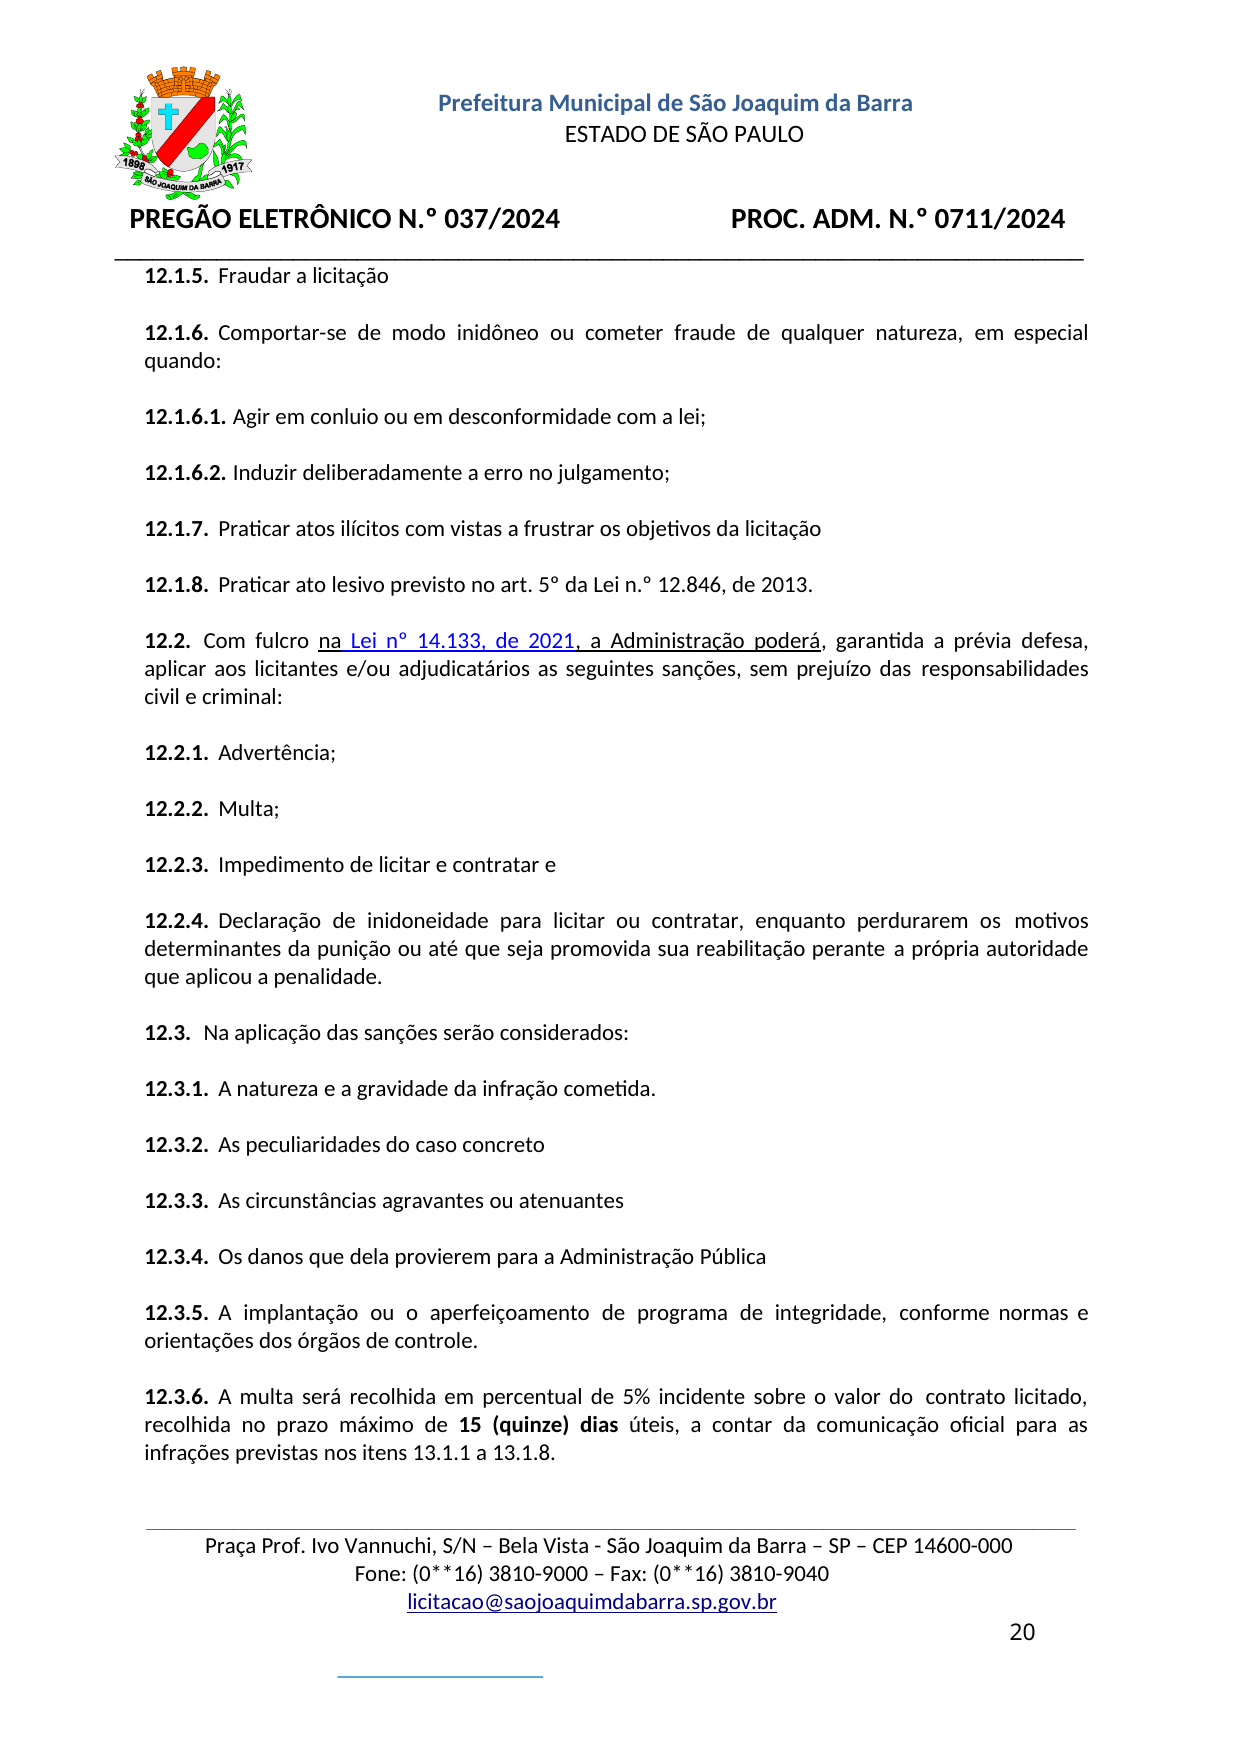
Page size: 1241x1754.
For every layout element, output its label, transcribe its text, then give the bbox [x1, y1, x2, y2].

list Impedimento de licitar e contratar e [144, 850, 1036, 878]
list Com fulcro na Lei nº 14.133, de 2021, a Administração poderá, garantida a prévia defesa, aplicar aos licitantes e/ou adjudicatários as seguintes sanções, sem prejuízo das responsabilidades civil e criminal: [144, 626, 1089, 710]
list Praticar atos ilícitos com vistas a frustrar os objetivos da licitação [144, 514, 1036, 542]
list Declaração de inidoneidade para licitar ou contratar, enquanto perdurarem os motivos determinantes da punição ou até que seja promovida sua reabilitação perante a própria autoridade que aplicou a penalidade. [144, 906, 1089, 990]
list Na aplicação das sanções serão considerados: [144, 1018, 1036, 1046]
list Advertência; [144, 738, 1036, 766]
list Agir em conluio ou em desconformidade com a lei; [144, 402, 1036, 430]
list A multa será recolhida em percentual de 5% incidente sobre o valor do contrato licitado, recolhida no prazo máximo de 15 (quinze) dias úteis, a contar da comunicação oficial para as infrações previstas nos itens 13.1.1 a 13.1.8. [144, 1382, 1089, 1467]
list Fraudar a licitação [144, 262, 1089, 290]
list A natureza e a gravidade da infração cometida. [144, 1074, 1036, 1102]
list Os danos que dela provierem para a Administração Pública [144, 1242, 1036, 1270]
list Praticar ato lesivo previsto no art. 5º da Lei n.º 12.846, de 2013. [144, 570, 1036, 598]
list Multa; [144, 794, 1036, 822]
list As peculiaridades do caso concreto [144, 1130, 1036, 1158]
list Induzir deliberadamente a erro no julgamento; [144, 458, 1036, 486]
list Comportar-se de modo inidôneo ou cometer fraude de qualquer natureza, em especial quando: [144, 318, 1089, 374]
list As circunstâncias agravantes ou atenuantes [144, 1186, 1036, 1214]
list A implantação ou o aperfeiçoamento de programa de integridade, conforme normas e orientações dos órgãos de controle. [144, 1298, 1089, 1354]
